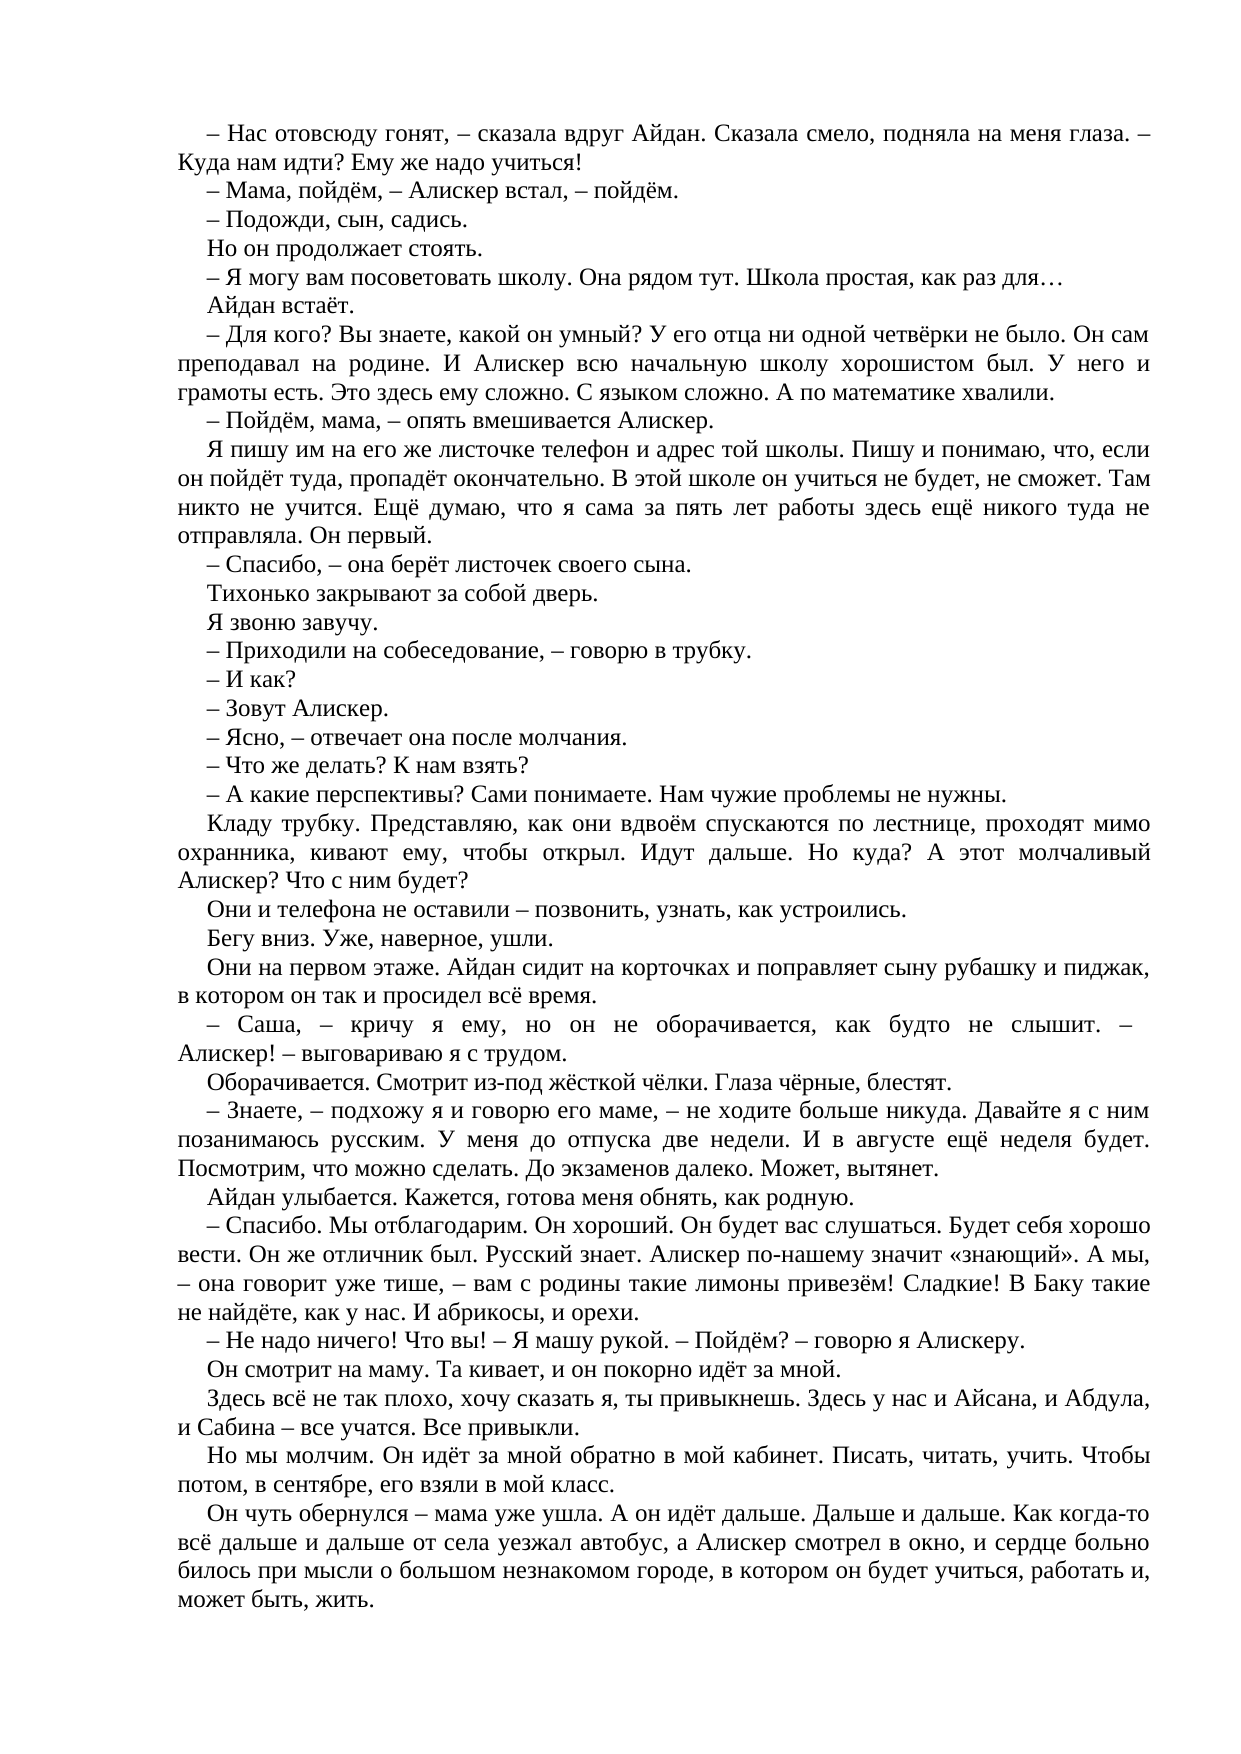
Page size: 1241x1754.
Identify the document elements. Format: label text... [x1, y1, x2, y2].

text Бегу вниз. Уже, наверное, ушли. [177, 923, 1152, 952]
text Он чуть обернулся – мама уже ушла. А он идёт дальше. Дальше и дальше. Как когда-то всё дальше и дальше от села уезжал автобус, а Алискер смотрел в окно, и сердце больно билось при мысли о большом незнакомом городе, в котором он будет учиться, работать и, может быть, жить. [177, 1498, 1152, 1613]
text – А какие перспективы? Сами понимаете. Нам чужие проблемы не нужны. [177, 779, 1152, 808]
text Здесь всё не так плохо, хочу сказать я, ты привыкнешь. Здесь у нас и Айсана, и Абдула, и Сабина – все учатся. Все привыкли. [177, 1383, 1152, 1441]
text – Не надо ничего! Что вы! – Я машу рукой. – Пойдём? – говорю я Алискеру. [177, 1326, 1152, 1354]
text Я пишу им на его же листочке телефон и адрес той школы. Пишу и понимаю, что, если он пойдёт туда, пропадёт окончательно. В этой школе он учиться не будет, не сможет. Там никто не учится. Ещё думаю, что я сама за пять лет работы здесь ещё никого туда не отправляла. Он первый. [177, 434, 1152, 549]
text – Спасибо. Мы отблагодарим. Он хороший. Он будет вас слушаться. Будет себя хорошо вести. Он же отличник был. Русский знает. Алискер по-нашему значит «знающий». А мы, – она говорит уже тише, – вам с родины такие лимоны привезём! Сладкие! В Баку такие не найдёте, как у нас. И абрикосы, и орехи. [177, 1211, 1152, 1326]
text – Мама, пойдём, – Алискер встал, – пойдём. [177, 176, 1152, 204]
text Они и телефона не оставили – позвонить, узнать, как устроились. [177, 894, 1152, 923]
text – Подожди, сын, садись. [177, 204, 1152, 233]
text – Что же делать? К нам взять? [177, 751, 1152, 779]
text – Я могу вам посоветовать школу. Она рядом тут. Школа простая, как раз для… [177, 262, 1152, 291]
text Тихонько закрывают за собой дверь. [177, 578, 1152, 607]
text Айдан встаёт. [177, 291, 1152, 319]
text Я звоню завучу. [177, 607, 1152, 636]
text – И как? [177, 664, 1152, 693]
text – Пойдём, мама, – опять вмешивается Алискер. [177, 406, 1152, 434]
text Но он продолжает стоять. [177, 233, 1152, 262]
text Они на первом этаже. Айдан сидит на корточках и поправляет сыну рубашку и пиджак, в котором он так и просидел всё время. [177, 952, 1152, 1009]
text – Приходили на собеседование, – говорю в трубку. [177, 636, 1152, 664]
text – Ясно, – отвечает она после молчания. [177, 722, 1152, 751]
text – Зовут Алискер. [177, 693, 1152, 722]
text Кладу трубку. Представляю, как они вдвоём спускаются по лестнице, проходят мимо охранника, кивают ему, чтобы открыл. Идут дальше. Но куда? А этот молчаливый Алискер? Что с ним будет? [177, 808, 1152, 894]
text – Спасибо, – она берёт листочек своего сына. [177, 549, 1152, 578]
text – Нас отовсюду гонят, – сказала вдруг Айдан. Сказала смело, подняла на меня глаза. – Куда нам идти? Ему же надо учиться! [177, 118, 1152, 176]
text – Для кого? Вы знаете, какой он умный? У его отца ни одной четвёрки не было. Он сам преподавал на родине. И Алискер всю начальную школу хорошистом был. У него и грамоты есть. Это здесь ему сложно. С языком сложно. А по математике хвалили. [177, 319, 1152, 406]
text Но мы молчим. Он идёт за мной обратно в мой кабинет. Писать, читать, учить. Чтобы потом, в сентябре, его взяли в мой класс. [177, 1441, 1152, 1498]
text Айдан улыбается. Кажется, готова меня обнять, как родную. [177, 1182, 1152, 1211]
text Оборачивается. Смотрит из-под жёсткой чёлки. Глаза чёрные, блестят. [177, 1067, 1152, 1096]
text – Саша, – кричу я ему, но он не оборачивается, как будто не слышит. – Алискер! – выговариваю я с трудом. [177, 1009, 1152, 1067]
text Он смотрит на маму. Та кивает, и он покорно идёт за мной. [177, 1354, 1152, 1383]
text – Знаете, – подхожу я и говорю его маме, – не ходите больше никуда. Давайте я с ним позанимаюсь русским. У меня до отпуска две недели. И в августе ещё неделя будет. Посмотрим, что можно сделать. До экзаменов далеко. Может, вытянет. [177, 1096, 1152, 1182]
